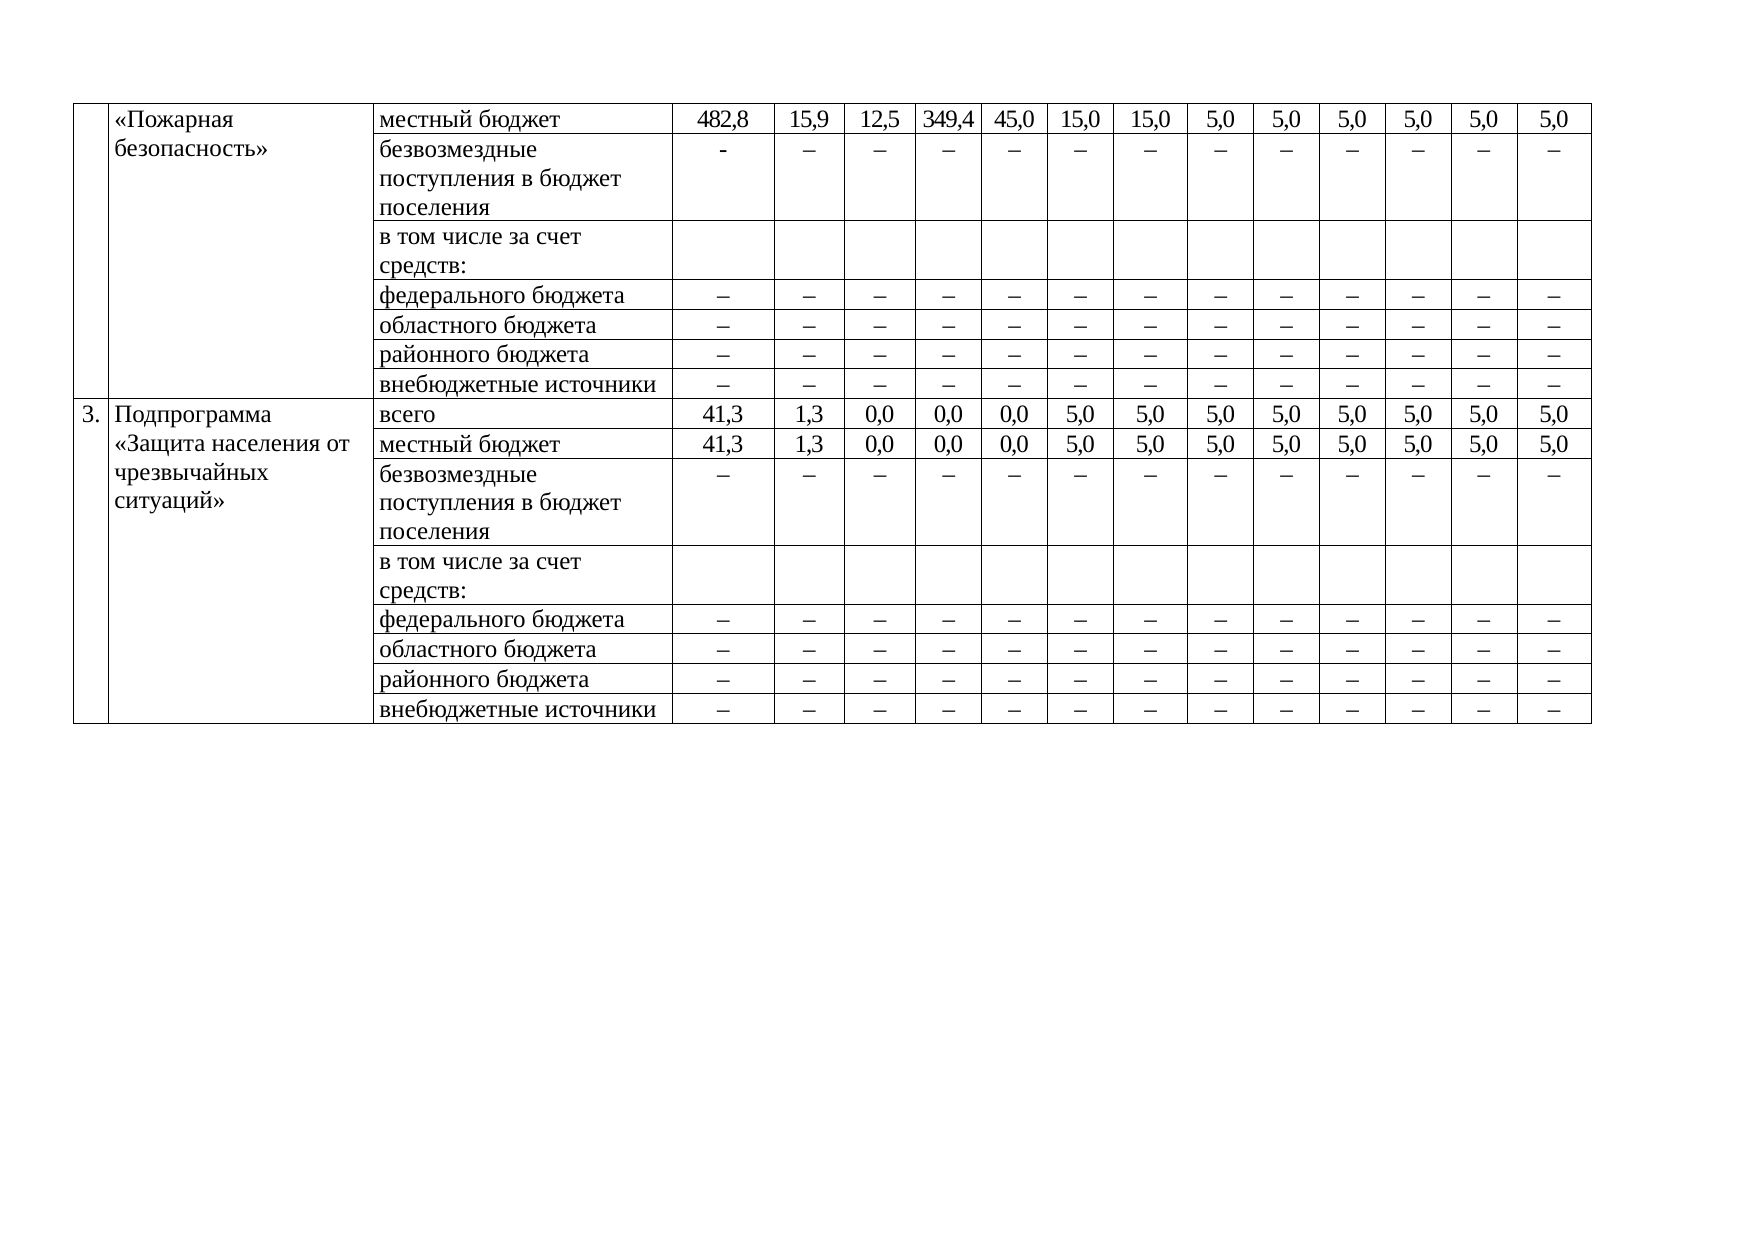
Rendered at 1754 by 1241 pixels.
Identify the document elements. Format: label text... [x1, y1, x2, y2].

table_cell – [1048, 280, 1113, 309]
table_cell – [916, 664, 981, 693]
table_cell 5,0 [1386, 399, 1451, 428]
table_cell 0,0 [982, 399, 1047, 428]
table_cell – [1320, 134, 1385, 220]
table_cell – [1386, 369, 1451, 398]
table_cell – [1254, 340, 1319, 368]
table_cell – [1114, 134, 1187, 220]
table_cell – [916, 310, 981, 338]
table_cell [1386, 221, 1451, 279]
table_cell [916, 546, 981, 603]
table_cell – [1254, 634, 1319, 663]
table_cell 5,0 [1254, 104, 1319, 133]
table_cell – [1518, 369, 1591, 398]
table_cell 1,3 [775, 399, 844, 428]
table_cell 15,9 [775, 104, 844, 133]
table_cell районного бюджета [374, 664, 672, 693]
table_cell 5,0 [1114, 399, 1187, 428]
table_cell 0,0 [845, 399, 915, 428]
table_cell всего [374, 399, 672, 428]
table_cell – [845, 634, 915, 663]
table_cell [982, 221, 1047, 279]
table_cell – [1114, 634, 1187, 663]
table_cell 5,0 [1518, 399, 1591, 428]
table_cell [916, 221, 981, 279]
table_cell – [1518, 459, 1591, 545]
table_cell – [1320, 605, 1385, 633]
table_cell – [1114, 459, 1187, 545]
table_cell 0,0 [845, 429, 915, 458]
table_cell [109, 104, 373, 398]
table_cell [1518, 221, 1591, 279]
table_cell – [845, 605, 915, 633]
table_cell – [982, 369, 1047, 398]
table_cell – [1452, 340, 1517, 368]
table_cell – [1518, 280, 1591, 309]
table_cell – [982, 664, 1047, 693]
table_cell – [1048, 310, 1113, 338]
table_cell – [1518, 605, 1591, 633]
table_cell – [1048, 694, 1113, 723]
table_cell областного бюджета [374, 310, 672, 338]
table_cell [845, 546, 915, 603]
table_cell – [1518, 310, 1591, 338]
table_cell внебюджетные источники [374, 694, 672, 723]
table_cell – [1254, 694, 1319, 723]
table_cell местный бюджет [374, 104, 672, 133]
table_cell – [1048, 369, 1113, 398]
table_cell внебюджетные источники [374, 369, 672, 398]
table_cell – [1452, 459, 1517, 545]
table_cell [1254, 221, 1319, 279]
table_cell – [1320, 694, 1385, 723]
table_cell – [982, 459, 1047, 545]
table_cell 5,0 [1320, 399, 1385, 428]
table_cell – [1188, 134, 1253, 220]
table_cell [1320, 546, 1385, 603]
table_cell [845, 221, 915, 279]
table_cell – [673, 605, 774, 633]
table_cell 482,8 [673, 104, 774, 133]
table_cell – [916, 459, 981, 545]
table_cell 15,0 [1048, 104, 1113, 133]
table_cell – [1320, 664, 1385, 693]
table_cell – [1320, 459, 1385, 545]
table_cell [1048, 221, 1113, 279]
table_cell – [775, 459, 844, 545]
table_cell [673, 221, 774, 279]
table_cell – [1452, 310, 1517, 338]
table_cell 5,0 [1188, 429, 1253, 458]
table_cell – [1188, 459, 1253, 545]
table_cell – [1518, 340, 1591, 368]
table_cell - [673, 134, 774, 220]
table_cell – [1048, 664, 1113, 693]
table_cell – [845, 459, 915, 545]
table_cell местный бюджет [374, 429, 672, 458]
table_cell – [1048, 605, 1113, 633]
table_cell – [1254, 605, 1319, 633]
table_cell – [775, 280, 844, 309]
table_cell – [1188, 694, 1253, 723]
table_cell [1386, 546, 1451, 603]
table_cell 349,4 [916, 104, 981, 133]
table_cell 2. [74, 104, 108, 398]
table_cell – [673, 694, 774, 723]
table_cell – [916, 605, 981, 633]
table_cell – [1452, 605, 1517, 633]
table_cell – [1254, 369, 1319, 398]
table_cell – [1320, 340, 1385, 368]
table_cell – [1386, 694, 1451, 723]
table_cell [1048, 546, 1113, 603]
table_cell 5,0 [1518, 429, 1591, 458]
table_cell – [1188, 310, 1253, 338]
table_cell – [1518, 134, 1591, 220]
table_cell – [775, 310, 844, 338]
table_cell безвозмездные поступления в бюджет поселения [374, 459, 672, 545]
table_cell – [1254, 280, 1319, 309]
table_cell – [1188, 280, 1253, 309]
table_cell – [1048, 340, 1113, 368]
table_cell – [916, 369, 981, 398]
table_cell – [775, 369, 844, 398]
table_cell 5,0 [1048, 399, 1113, 428]
table_cell – [1254, 310, 1319, 338]
table_cell – [1386, 634, 1451, 663]
table_cell – [845, 134, 915, 220]
table_cell 0,0 [916, 399, 981, 428]
table_cell – [775, 634, 844, 663]
table_cell – [1518, 634, 1591, 663]
table_cell – [1452, 280, 1517, 309]
table_cell – [775, 134, 844, 220]
table_cell – [845, 280, 915, 309]
table_cell – [1048, 459, 1113, 545]
table_cell – [1254, 459, 1319, 545]
table_cell 5,0 [1254, 429, 1319, 458]
table_cell – [1114, 664, 1187, 693]
table_cell – [1254, 664, 1319, 693]
table_cell в том числе за счет средств: [374, 221, 672, 279]
table_cell в том числе за счет средств: [374, 546, 672, 603]
table_cell 3. [74, 399, 108, 723]
table_cell – [845, 310, 915, 338]
table_cell 5,0 [1114, 429, 1187, 458]
table_cell [1452, 546, 1517, 603]
table_cell – [1452, 134, 1517, 220]
table_cell – [673, 459, 774, 545]
table_cell 0,0 [916, 429, 981, 458]
table_cell – [916, 280, 981, 309]
table_cell – [1386, 310, 1451, 338]
table_cell 5,0 [1518, 104, 1591, 133]
table_cell – [1452, 694, 1517, 723]
table_cell 12,5 [845, 104, 915, 133]
table_cell – [916, 694, 981, 723]
table_cell – [1114, 369, 1187, 398]
table_cell – [982, 280, 1047, 309]
table_cell – [845, 694, 915, 723]
table_cell [982, 546, 1047, 603]
table_cell 5,0 [1048, 429, 1113, 458]
table_cell – [1188, 634, 1253, 663]
table_cell – [845, 369, 915, 398]
table_cell – [982, 310, 1047, 338]
table_cell [1320, 221, 1385, 279]
table_cell – [1518, 694, 1591, 723]
table_cell – [775, 694, 844, 723]
table_cell – [775, 605, 844, 633]
table_cell 5,0 [1188, 399, 1253, 428]
table_cell – [1386, 664, 1451, 693]
table_cell 45,0 [982, 104, 1047, 133]
table_cell – [1188, 369, 1253, 398]
table_cell – [673, 280, 774, 309]
table_cell [673, 546, 774, 603]
table_cell – [1188, 340, 1253, 368]
table_cell – [1518, 664, 1591, 693]
table_cell 41,3 [673, 429, 774, 458]
table_cell 5,0 [1320, 429, 1385, 458]
table_cell 5,0 [1386, 429, 1451, 458]
table_cell федерального бюджета [374, 280, 672, 309]
table_cell – [673, 340, 774, 368]
table_cell – [916, 134, 981, 220]
table_cell 5,0 [1452, 399, 1517, 428]
table_cell – [673, 310, 774, 338]
table_cell 5,0 [1254, 399, 1319, 428]
table_cell – [916, 634, 981, 663]
table_cell – [1188, 605, 1253, 633]
table_cell [1188, 221, 1253, 279]
table_cell – [1114, 310, 1187, 338]
table_cell – [1386, 280, 1451, 309]
table_cell – [673, 634, 774, 663]
table_cell – [1320, 369, 1385, 398]
table_cell 0,0 [982, 429, 1047, 458]
table_cell – [775, 340, 844, 368]
table_cell районного бюджета [374, 340, 672, 368]
table_cell – [982, 605, 1047, 633]
table_cell – [1114, 694, 1187, 723]
table_cell 1,3 [775, 429, 844, 458]
table_cell – [1320, 634, 1385, 663]
table_cell – [1386, 340, 1451, 368]
table_cell 15,0 [1114, 104, 1187, 133]
table_cell Подпрограмма «Защита населения от чрезвычайных ситуаций» [109, 399, 373, 723]
table_cell 41,3 [673, 399, 774, 428]
table_cell – [673, 369, 774, 398]
table_cell 5,0 [1452, 104, 1517, 133]
table_cell – [1114, 340, 1187, 368]
table_cell [1188, 546, 1253, 603]
table_cell – [1452, 369, 1517, 398]
table_cell – [1048, 634, 1113, 663]
table_cell – [1452, 664, 1517, 693]
table_cell 5,0 [1452, 429, 1517, 458]
table_cell – [845, 340, 915, 368]
table_cell безвозмездные поступления в бюджет поселения [374, 134, 672, 220]
table_cell – [982, 340, 1047, 368]
table_cell – [1320, 280, 1385, 309]
table_cell [1114, 221, 1187, 279]
table_cell – [1386, 605, 1451, 633]
table_cell [775, 221, 844, 279]
table_cell [1518, 546, 1591, 603]
table_cell – [1114, 605, 1187, 633]
table_cell федерального бюджета [374, 605, 672, 633]
table_cell – [982, 694, 1047, 723]
table_cell – [1048, 134, 1113, 220]
table_cell – [1452, 634, 1517, 663]
table_cell 5,0 [1320, 104, 1385, 133]
table_cell – [1386, 134, 1451, 220]
table_cell – [673, 664, 774, 693]
table_cell областного бюджета [374, 634, 672, 663]
table_cell – [1188, 664, 1253, 693]
table_cell – [916, 340, 981, 368]
table_cell 5,0 [1188, 104, 1253, 133]
table_cell – [1386, 459, 1451, 545]
table_cell [1254, 546, 1319, 603]
table_cell – [982, 134, 1047, 220]
table_cell [1452, 221, 1517, 279]
table_cell – [1320, 310, 1385, 338]
table_cell – [1114, 280, 1187, 309]
table_cell 5,0 [1386, 104, 1451, 133]
table_cell – [775, 664, 844, 693]
table_cell – [1254, 134, 1319, 220]
table_cell – [845, 664, 915, 693]
table_cell [775, 546, 844, 603]
table_cell – [982, 634, 1047, 663]
table_cell [1114, 546, 1187, 603]
